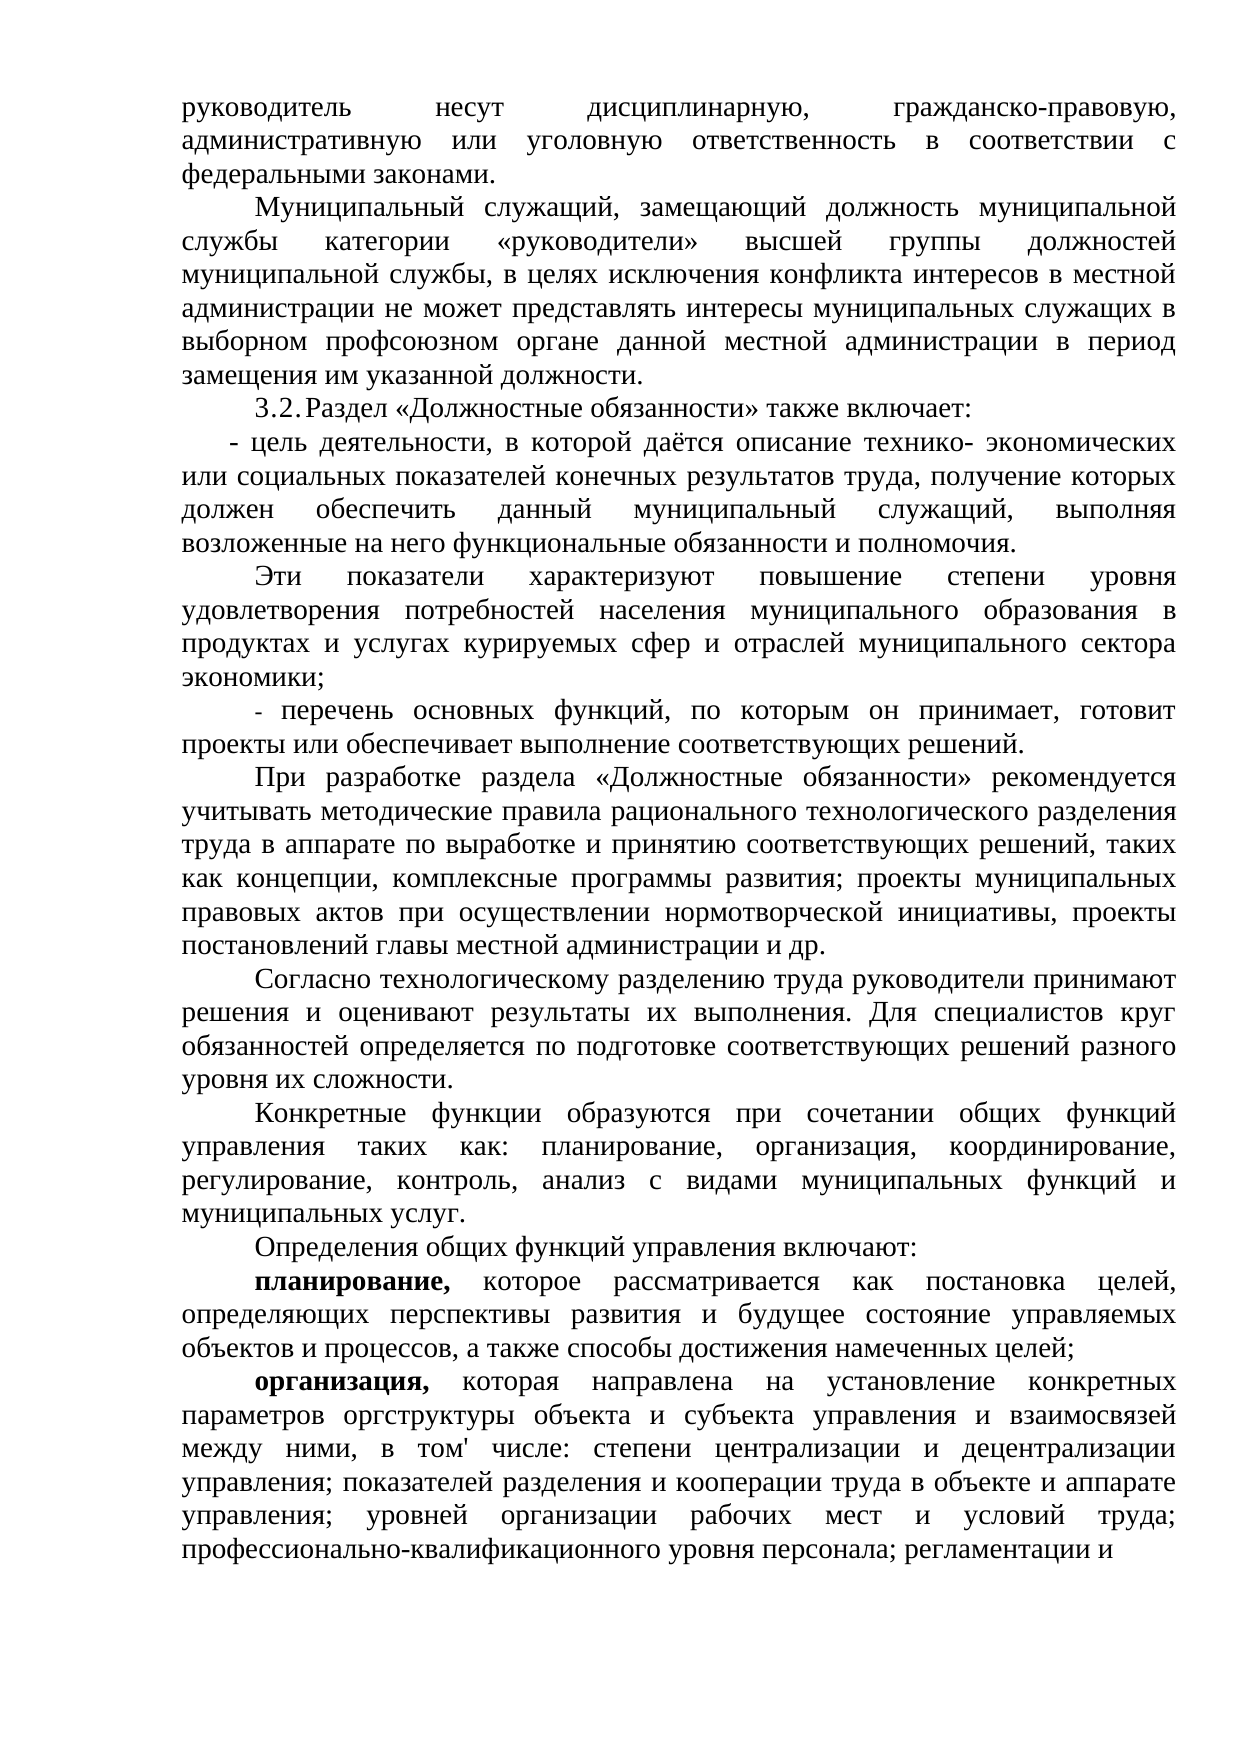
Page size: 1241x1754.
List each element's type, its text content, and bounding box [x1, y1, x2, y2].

text Согласно технологическому разделению труда руководители принимают решения и оценивают результаты их выполнения. Для специалистов круг обязанностей определяется по подготовке соответствующих решений разного уровня их сложности. [181, 961, 1177, 1095]
text При разработке раздела «Должностные обязанности» рекомендуется учитывать методические правила рационального технологического разделения труда в аппарате по выработке и принятию соответствующих решений, таких как концепции, комплексные программы развития; проекты муниципальных правовых актов при осуществлении нормотворческой инициативы, проекты постановлений главы местной администрации и др. [181, 759, 1177, 961]
text планирование, которое рассматривается как постановка целей, определяющих перспективы развития и будущее состояние управляемых объектов и процессов, а также способы достижения намеченных целей; [181, 1263, 1177, 1363]
list Раздел «Должностные обязанности» также включает: [181, 391, 1181, 424]
text организация, которая направлена на установление конкретных параметров оргструктуры объекта и субъекта управления и взаимосвязей между ними, в том' числе: степени централизации и децентрализации управления; показателей разделения и кооперации труда в объекте и аппарате управления; уровней организации рабочих мест и условий труда; профессионально-квалификационного уровня персонала; регламентации и [181, 1363, 1177, 1564]
text Муниципальный служащий, замещающий должность муниципальной службы категории «руководители» высшей группы должностей муниципальной службы, в целях исключения конфликта интересов в местной администрации не может представлять интересы муниципальных служащих в выборном профсоюзном органе данной местной администрации в период замещения им указанной должности. [181, 189, 1177, 391]
text Эти показатели характеризуют повышение степени уровня удовлетворения потребностей населения муниципального образования в продуктах и услугах курируемых сфер и отраслей муниципального сектора экономики; [181, 558, 1177, 692]
list перечень основных функций, по которым он принимает, готовит проекты или обеспечивает выполнение соответствующих решений. [181, 692, 1177, 759]
text Определения общих функций управления включают: [181, 1229, 1181, 1263]
text Конкретные функции образуются при сочетании общих функций управления таких как: планирование, организация, координирование, регулирование, контроль, анализ с видами муниципальных функций и муниципальных услуг. [181, 1095, 1177, 1229]
text руководитель несут дисциплинарную, гражданско-правовую, административную или уголовную ответственность в соответствии с федеральными законами. [181, 89, 1177, 189]
text - цель деятельности, в которой даётся описание технико- экономических или социальных показателей конечных результатов труда, получение которых должен обеспечить данный муниципальный служащий, выполняя возложенные на него функциональные обязанности и полномочия. [181, 424, 1177, 558]
